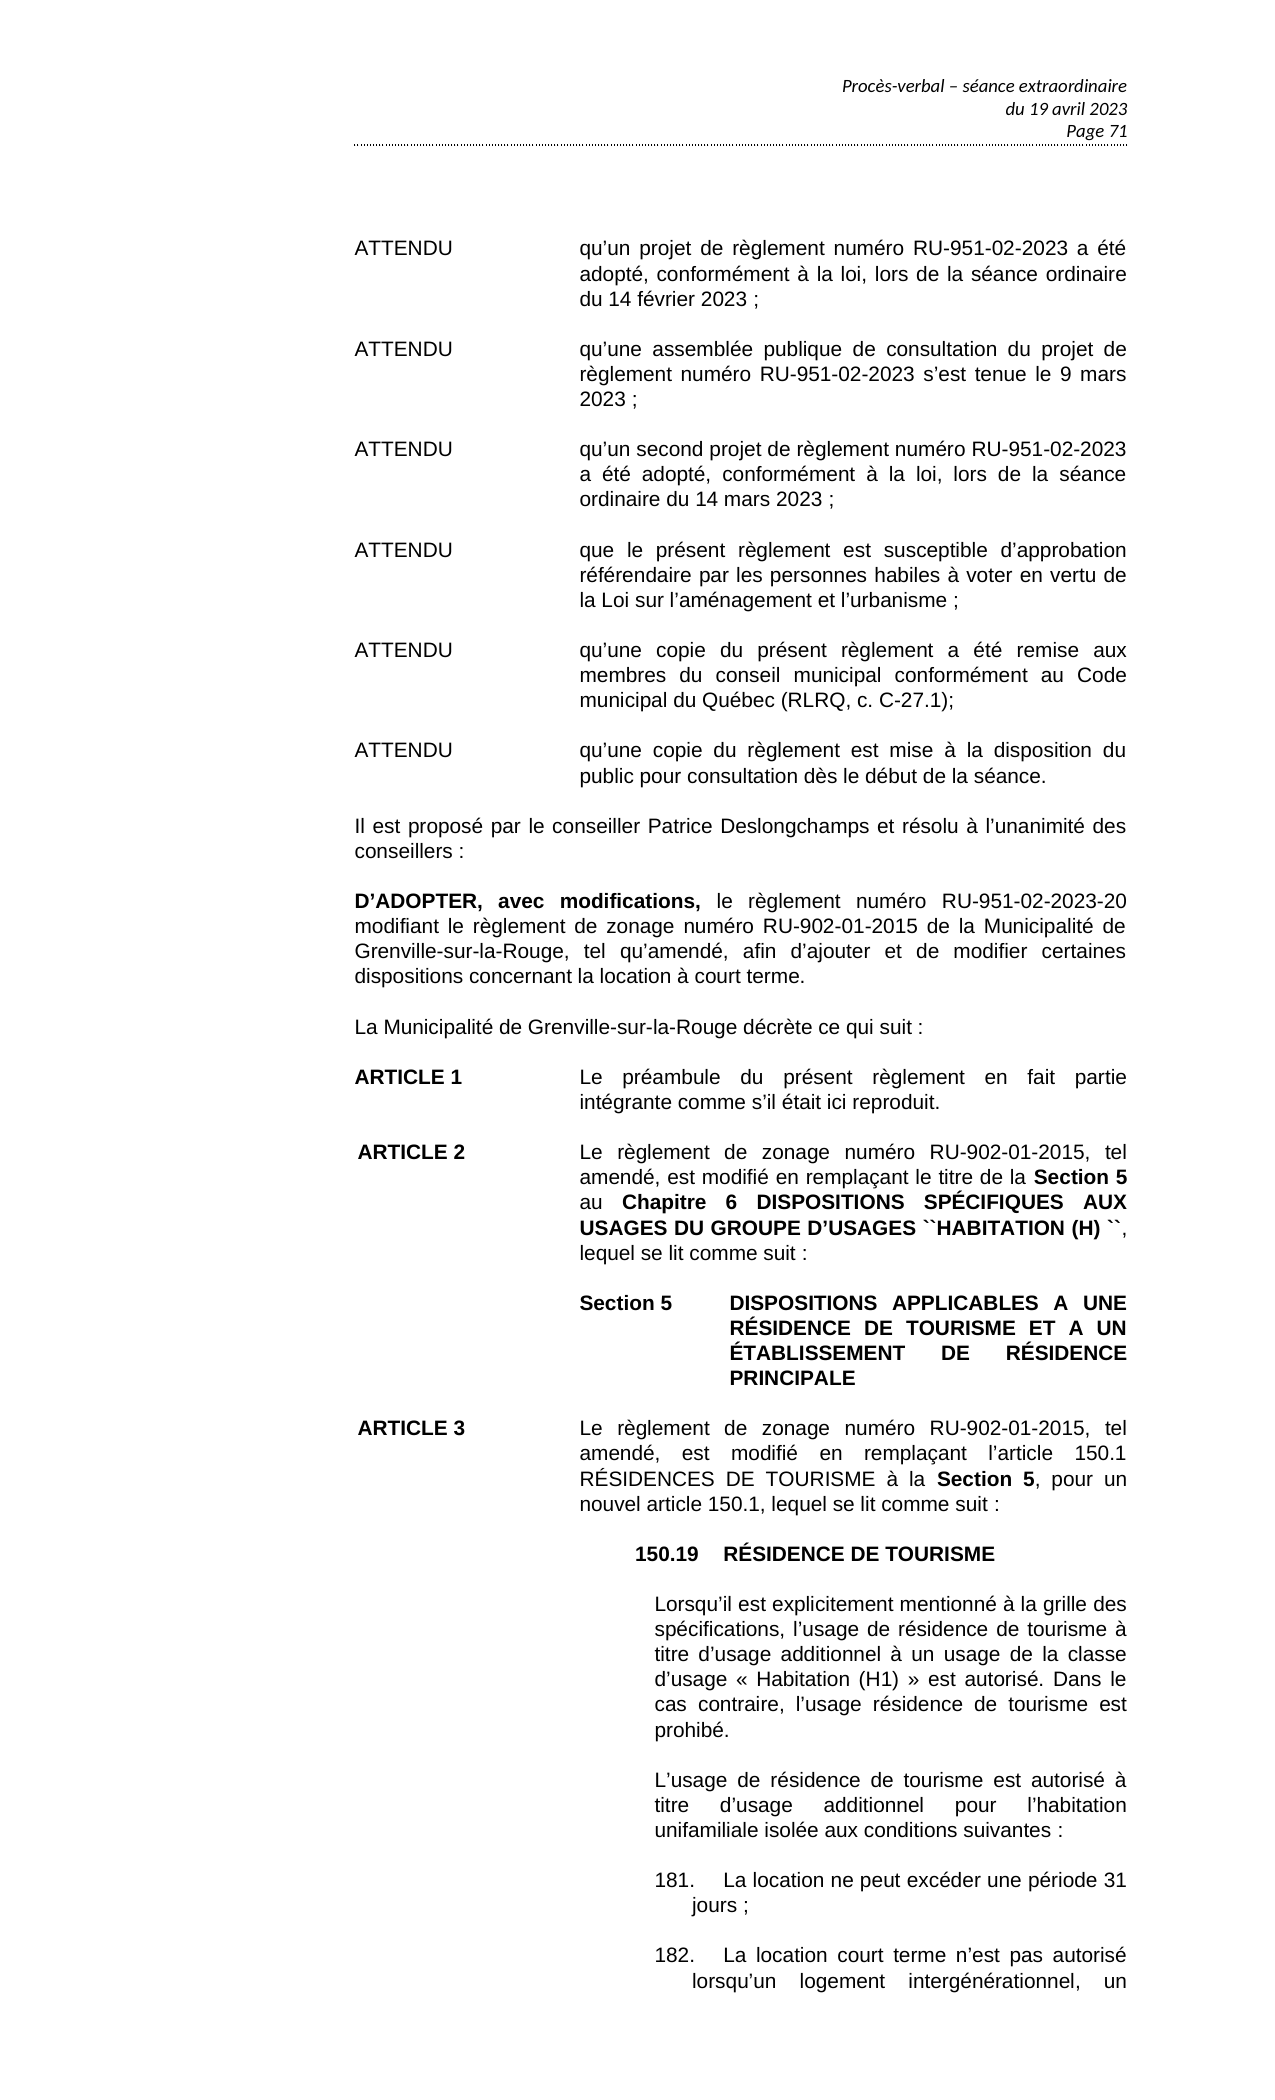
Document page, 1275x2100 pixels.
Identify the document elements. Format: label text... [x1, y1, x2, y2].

text ATTENDU qu’un second projet de règlement numéro RU-951-02-2023 a été adopté, conformément à la loi, lors de la séance ordinaire du 14 mars 2023 ; [354, 437, 1127, 511]
text ARTICLE 2 Le règlement de zonage numéro RU-902-01-2015, tel amendé, est modifié en remplaçant le titre de la Section 5 au Chapitre 6 DISPOSITIONS SPÉCIFIQUES AUX USAGES DU GROUPE D’USAGES ``HABITATION (H) ``, lequel se lit comme suit : [357, 1140, 1127, 1264]
text ATTENDU qu’une copie du règlement est mise à la disposition du public pour consultation dès le début de la séance. [354, 738, 1127, 787]
text ATTENDU qu’une copie du présent règlement a été remise aux membres du conseil municipal conformément au Code municipal du Québec (RLRQ, c. C-27.1); [354, 638, 1127, 712]
list RÉSIDENCE DE TOURISME [635, 1542, 1127, 1566]
text D’ADOPTER, avec modifications, le règlement numéro RU-951-02-2023-20 modifiant le règlement de zonage numéro RU-902-01-2015 de la Municipalité de Grenville-sur-la-Rouge, tel qu’amendé, afin d’ajouter et de modifier certaines dispositions concernant la location à court terme. [354, 889, 1127, 988]
text Lorsqu’il est explicitement mentionné à la grille des spécifications, l’usage de résidence de tourisme à titre d’usage additionnel à un usage de la classe d’usage « Habitation (H1) » est autorisé. Dans le cas contraire, l’usage résidence de tourisme est prohibé. [654, 1592, 1127, 1741]
text ARTICLE 3 Le règlement de zonage numéro RU-902-01-2015, tel amendé, est modifié en remplaçant l’article 150.1 RÉSIDENCES DE TOURISME à la Section 5, pour un nouvel article 150.1, lequel se lit comme suit : [357, 1416, 1127, 1515]
text ARTICLE 1 Le préambule du présent règlement en fait partie intégrante comme s’il était ici reproduit. [354, 1065, 1127, 1114]
list La location ne peut excéder une période 31 jours ; [654, 1868, 1127, 1917]
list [654, 1943, 1127, 1992]
text ATTENDU que le présent règlement est susceptible d’approbation référendaire par les personnes habiles à voter en vertu de la Loi sur l’aménagement et l’urbanisme ; [354, 537, 1127, 612]
text L’usage de résidence de tourisme est autorisé à titre d’usage additionnel pour l’habitation unifamiliale isolée aux conditions suivantes : [654, 1768, 1127, 1842]
text Il est proposé par le conseiller Patrice Deslongchamps et résolu à l’unanimité des conseillers : [354, 814, 1127, 863]
text ATTENDU qu’une assemblée publique de consultation du projet de règlement numéro RU-951-02-2023 s’est tenue le 9 mars 2023 ; [354, 337, 1127, 411]
text Section 5 DISPOSITIONS APPLICABLES A UNE RÉSIDENCE DE TOURISME ET A UN ÉTABLISSEMENT DE RÉSIDENCE PRINCIPALE [579, 1291, 1127, 1390]
text La Municipalité de Grenville-sur-la-Rouge décrète ce qui suit : [354, 1014, 1127, 1038]
text ATTENDU qu’un projet de règlement numéro RU-951-02-2023 a été adopté, conformément à la loi, lors de la séance ordinaire du 14 février 2023 ; [354, 236, 1127, 310]
